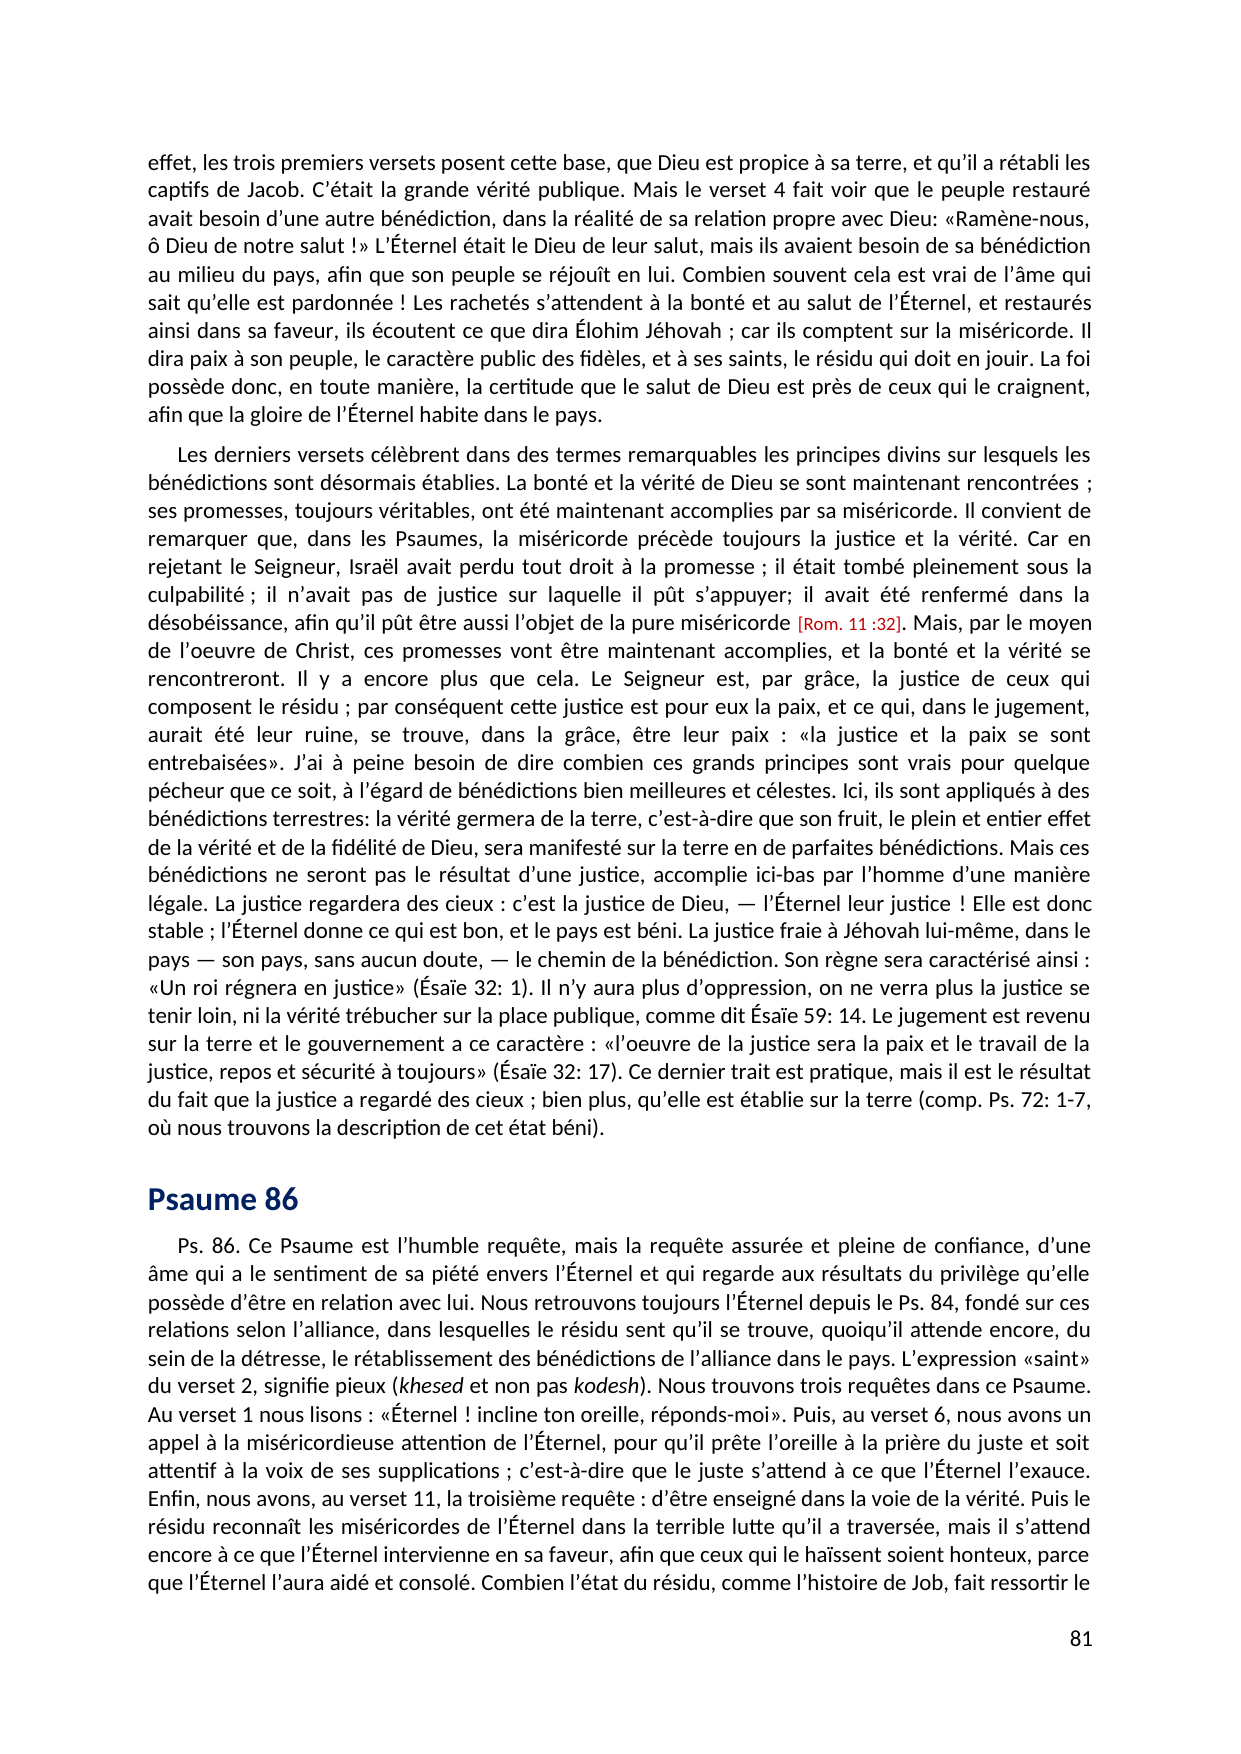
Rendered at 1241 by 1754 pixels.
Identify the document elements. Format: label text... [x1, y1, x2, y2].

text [148, 1232, 1093, 1596]
text Les derniers versets célèbrent dans des termes remarquables les principes divins sur lesquels les bénédictions sont désormais établies. La bonté et la vérité de Dieu se sont maintenant rencontrées ; ses promesses, toujours véritables, ont été maintenant accomplies par sa miséricorde. Il convient de remarquer que, dans les Psaumes, la miséricorde précède toujours la justice et la vérité. Car en rejetant le Seigneur, Israël avait perdu tout droit à la promesse ; il était tombé pleinement sous la culpabilité ; il n’avait pas de justice sur laquelle il pût s’appuyer; il avait été renfermé dans la désobéissance, afin qu’il pût être aussi l’objet de la pure miséricorde [Rom. 11 :32]. Mais, par le moyen de l’oeuvre de Christ, ces promesses vont être maintenant accomplies, et la bonté et la vérité se rencontreront. Il y a encore plus que cela. Le Seigneur est, par grâce, la justice de ceux qui composent le résidu ; par conséquent cette justice est pour eux la paix, et ce qui, dans le jugement, aurait été leur ruine, se trouve, dans la grâce, être leur paix : «la justice et la paix se sont entrebaisées». J’ai à peine besoin de dire combien ces grands principes sont vrais pour quelque pécheur que ce soit, à l’égard de bénédictions bien meilleures et célestes. Ici, ils sont appliqués à des bénédictions terrestres: la vérité germera de la terre, c’est-à-dire que son fruit, le plein et entier effet de la vérité et de la fidélité de Dieu, sera manifesté sur la terre en de parfaites bénédictions. Mais ces bénédictions ne seront pas le résultat d’une justice, accomplie ici-bas par l’homme d’une manière légale. La justice regardera des cieux : c’est la justice de Dieu, — l’Éternel leur justice ! Elle est donc stable ; l’Éternel donne ce qui est bon, et le pays est béni. La justice fraie à Jéhovah lui-même, dans le pays — son pays, sans aucun doute, — le chemin de la bénédiction. Son règne sera caractérisé ainsi : «Un roi régnera en justice» (Ésaïe 32: 1). Il n’y aura plus d’oppression, on ne verra plus la justice se tenir loin, ni la vérité trébucher sur la place publique, comme dit Ésaïe 59: 14. Le jugement est revenu sur la terre et le gouvernement a ce caractère : «l’oeuvre de la justice sera la paix et le travail de la justice, repos et sécurité à toujours» (Ésaïe 32: 17). Ce dernier trait est pratique, mais il est le résultat du fait que la justice a regardé des cieux ; bien plus, qu’elle est établie sur la terre (comp. Ps. 72: 1-7, où nous trouvons la description de cet état béni). [148, 440, 1093, 1141]
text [148, 148, 1093, 428]
subtitle Psaume 86 [148, 1178, 1093, 1219]
